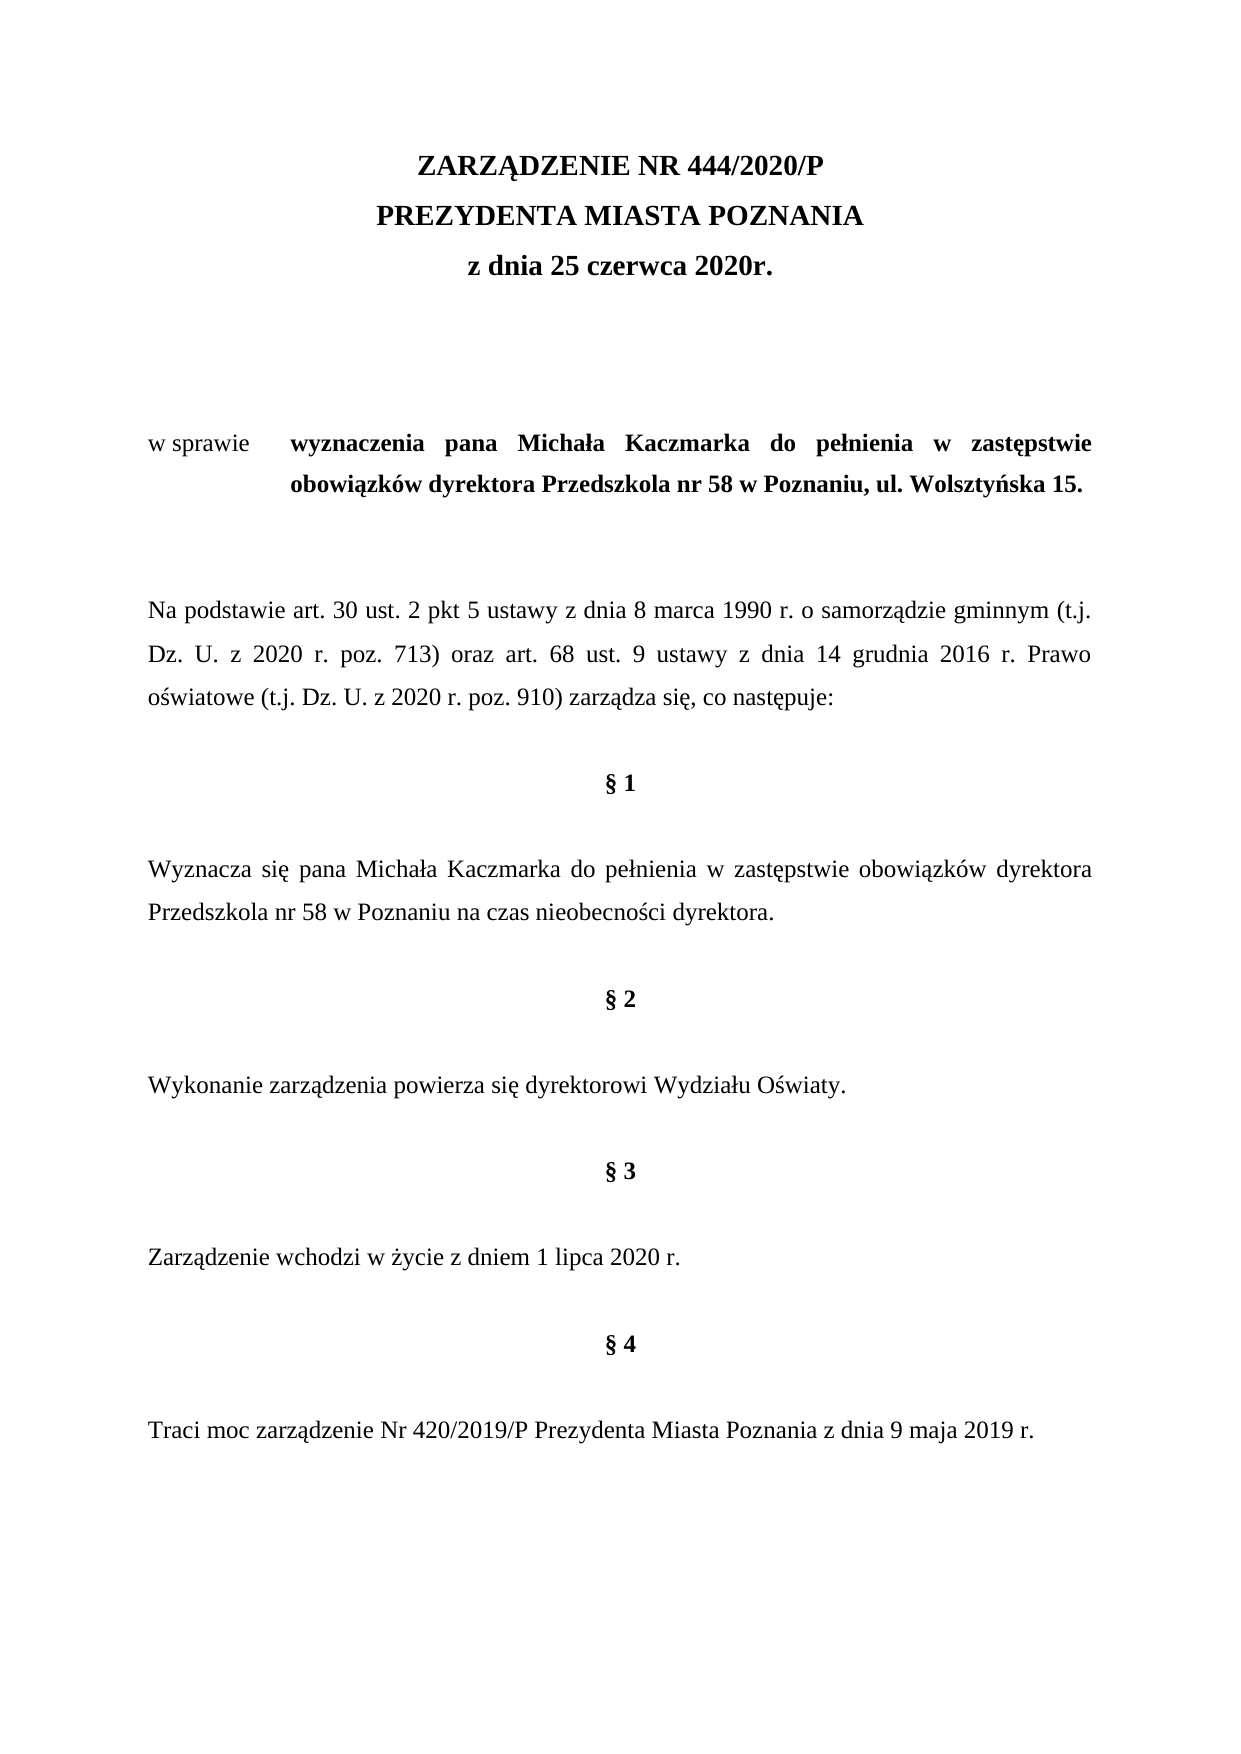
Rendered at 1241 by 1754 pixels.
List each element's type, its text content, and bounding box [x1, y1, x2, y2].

text z dnia 25 czerwca 2020r. [148, 248, 1093, 282]
text § 1 [148, 768, 1093, 797]
subtitle ZARZĄDZENIE NR [148, 148, 1093, 181]
subtitle PREZYDENTA MIASTA POZNANIA [148, 198, 1093, 231]
text § 2 [148, 984, 1093, 1012]
text § 3 [148, 1156, 1093, 1185]
text Na podstawie art. 30 ust. 2 pkt 5 ustawy z dnia 8 marca 1990 r. o samorządzie gminnym (t.j. Dz. U. z 2020 r. poz. 713) oraz art. 68 ust. 9 ustawy z dnia 14 grudnia 2016 r. Prawo oświatowe (t.j. Dz. U. z 2020 r. poz. 910) zarządza się, co następuje: [148, 596, 1093, 711]
text Wykonanie zarządzenia powierza się dyrektorowi Wydziału Oświaty. [148, 1070, 1093, 1099]
table_header wyznaczenia pana Michała Kaczmarka do pełnienia w zastępstwie obowiązków dyrektora Przedszkola nr 58 w Poznaniu, ul. Wolsztyńska 15. [279, 428, 1104, 509]
text Zarządzenie wchodzi w życie z dniem 1 lipca 2020 r. [148, 1242, 1093, 1271]
text Traci moc zarządzenie Nr 420/2019/P Prezydenta Miasta Poznania z dnia 9 maja 2019 r. [148, 1415, 1093, 1444]
table_header w sprawie [136, 428, 279, 509]
text Wyznacza się pana Michała Kaczmarka do pełnienia w zastępstwie obowiązków dyrektora Przedszkola nr 58 w Poznaniu na czas nieobecności dyrektora. [148, 854, 1093, 926]
text § 4 [148, 1329, 1093, 1357]
